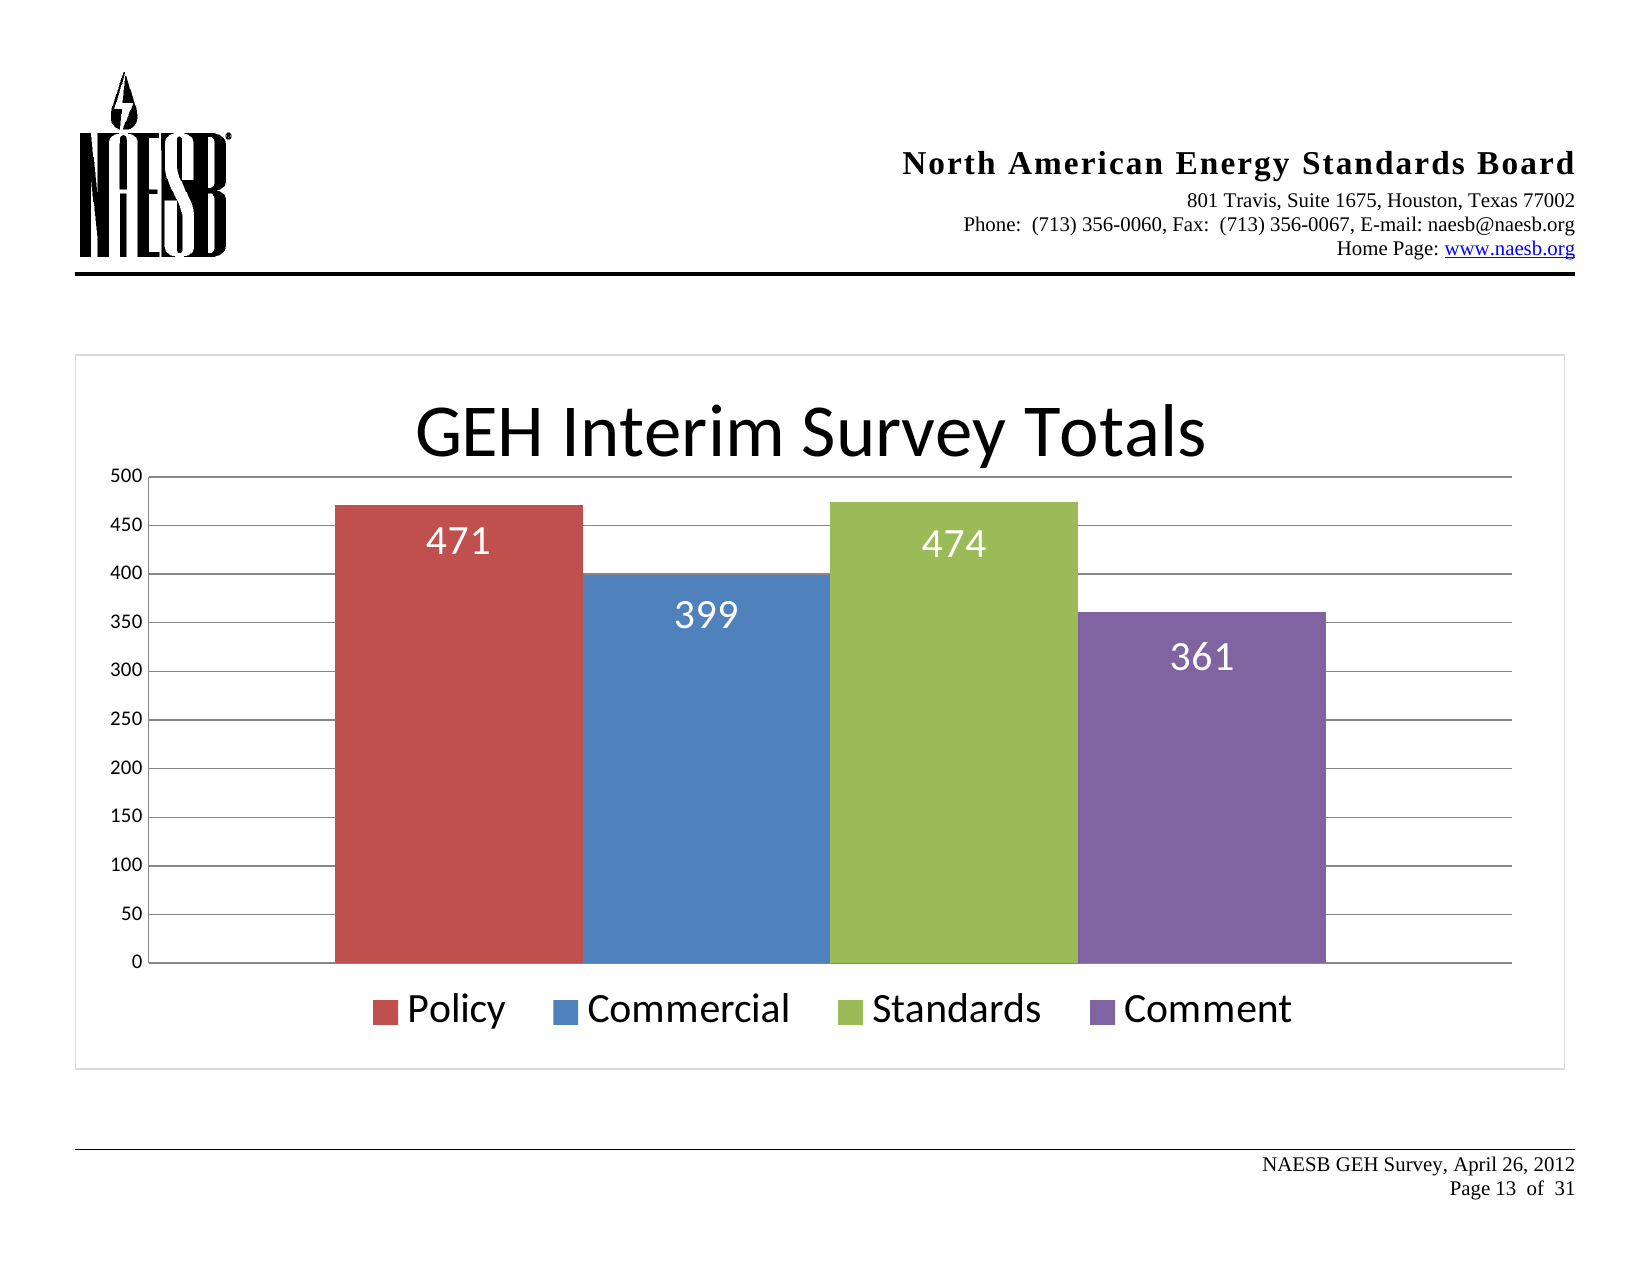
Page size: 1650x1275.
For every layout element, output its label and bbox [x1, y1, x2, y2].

picture [75, 72, 237, 259]
